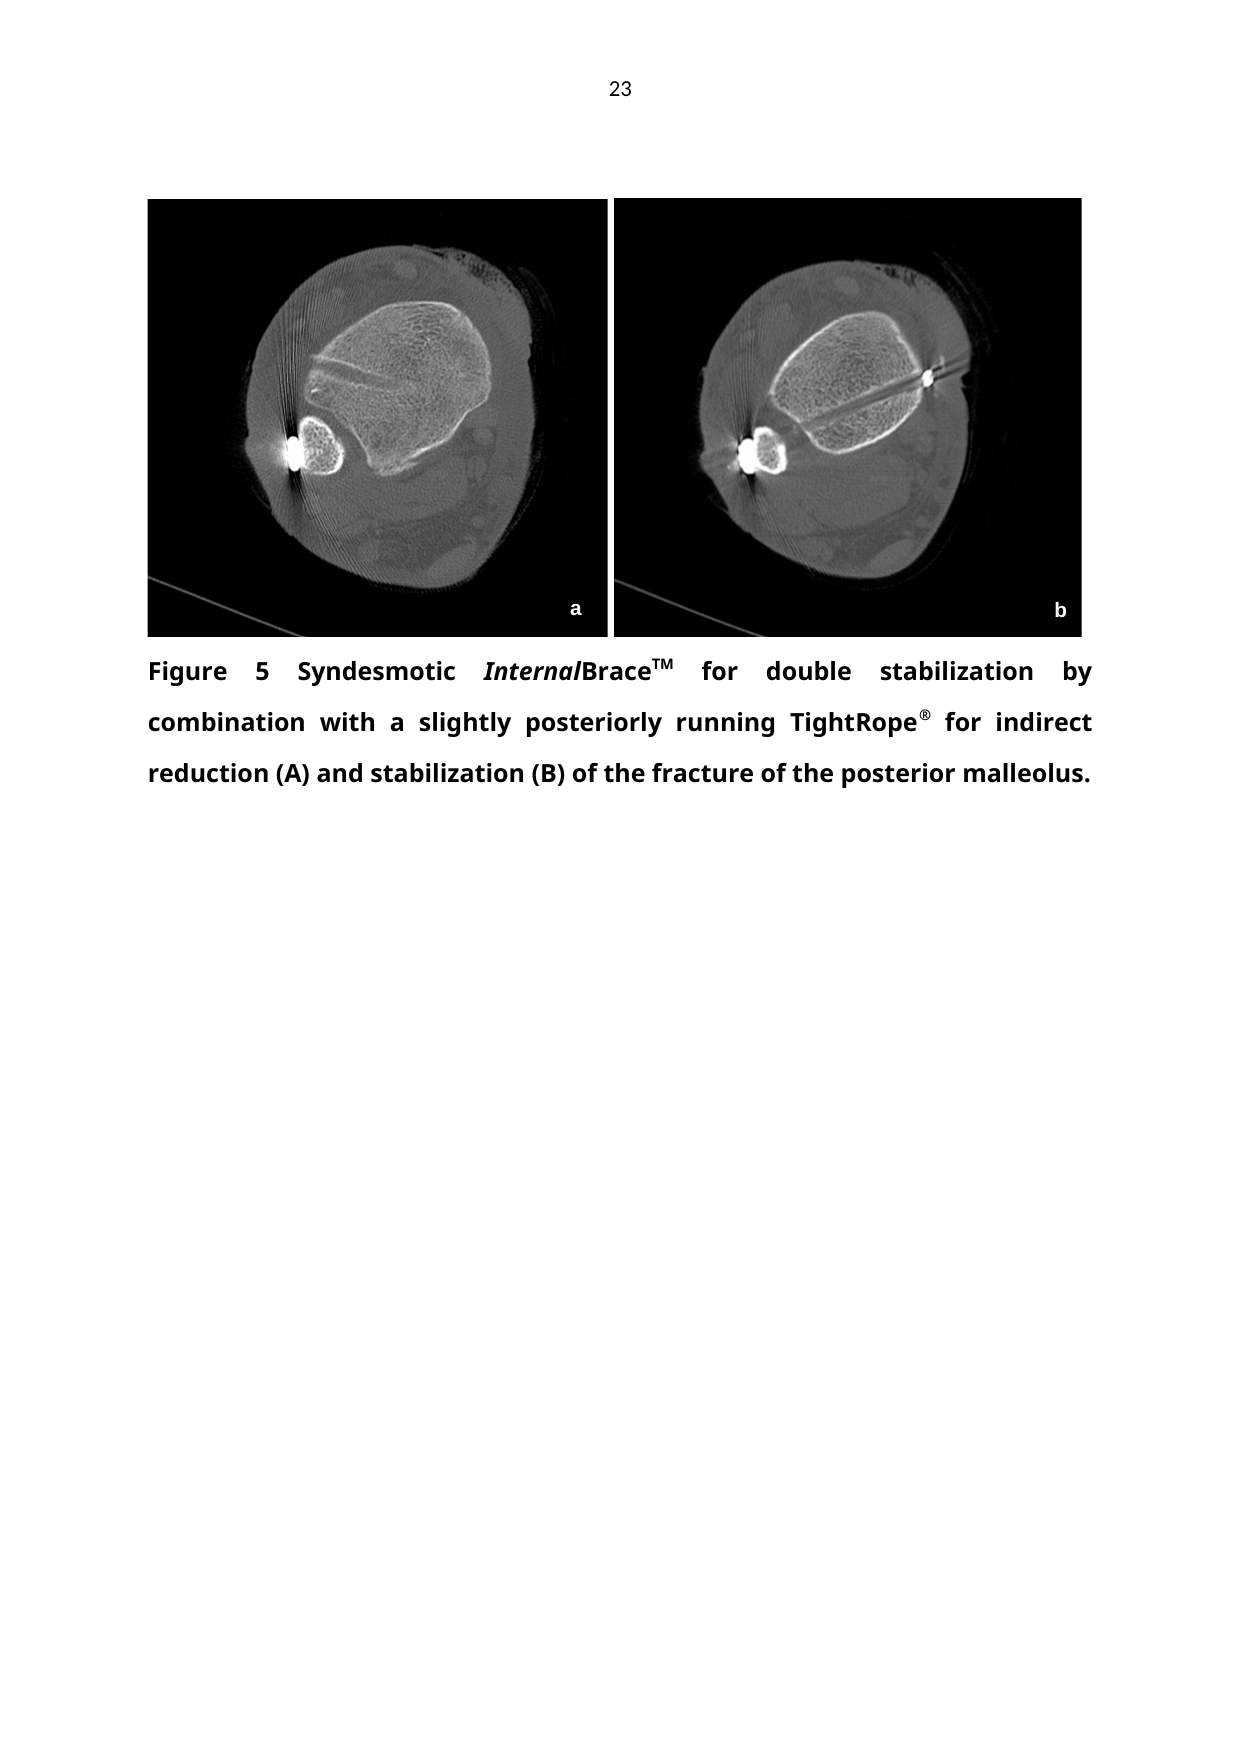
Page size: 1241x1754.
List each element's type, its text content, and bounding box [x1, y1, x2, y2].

picture [147, 199, 608, 637]
text Figure 5 Syndesmotic InternalBraceTM for double stabilization by combination with a slightly posteriorly running TightRope® for indirect reduction (A) and stabilization (B) of the fracture of the posterior malleolus. [148, 653, 1093, 789]
picture [614, 198, 1082, 637]
